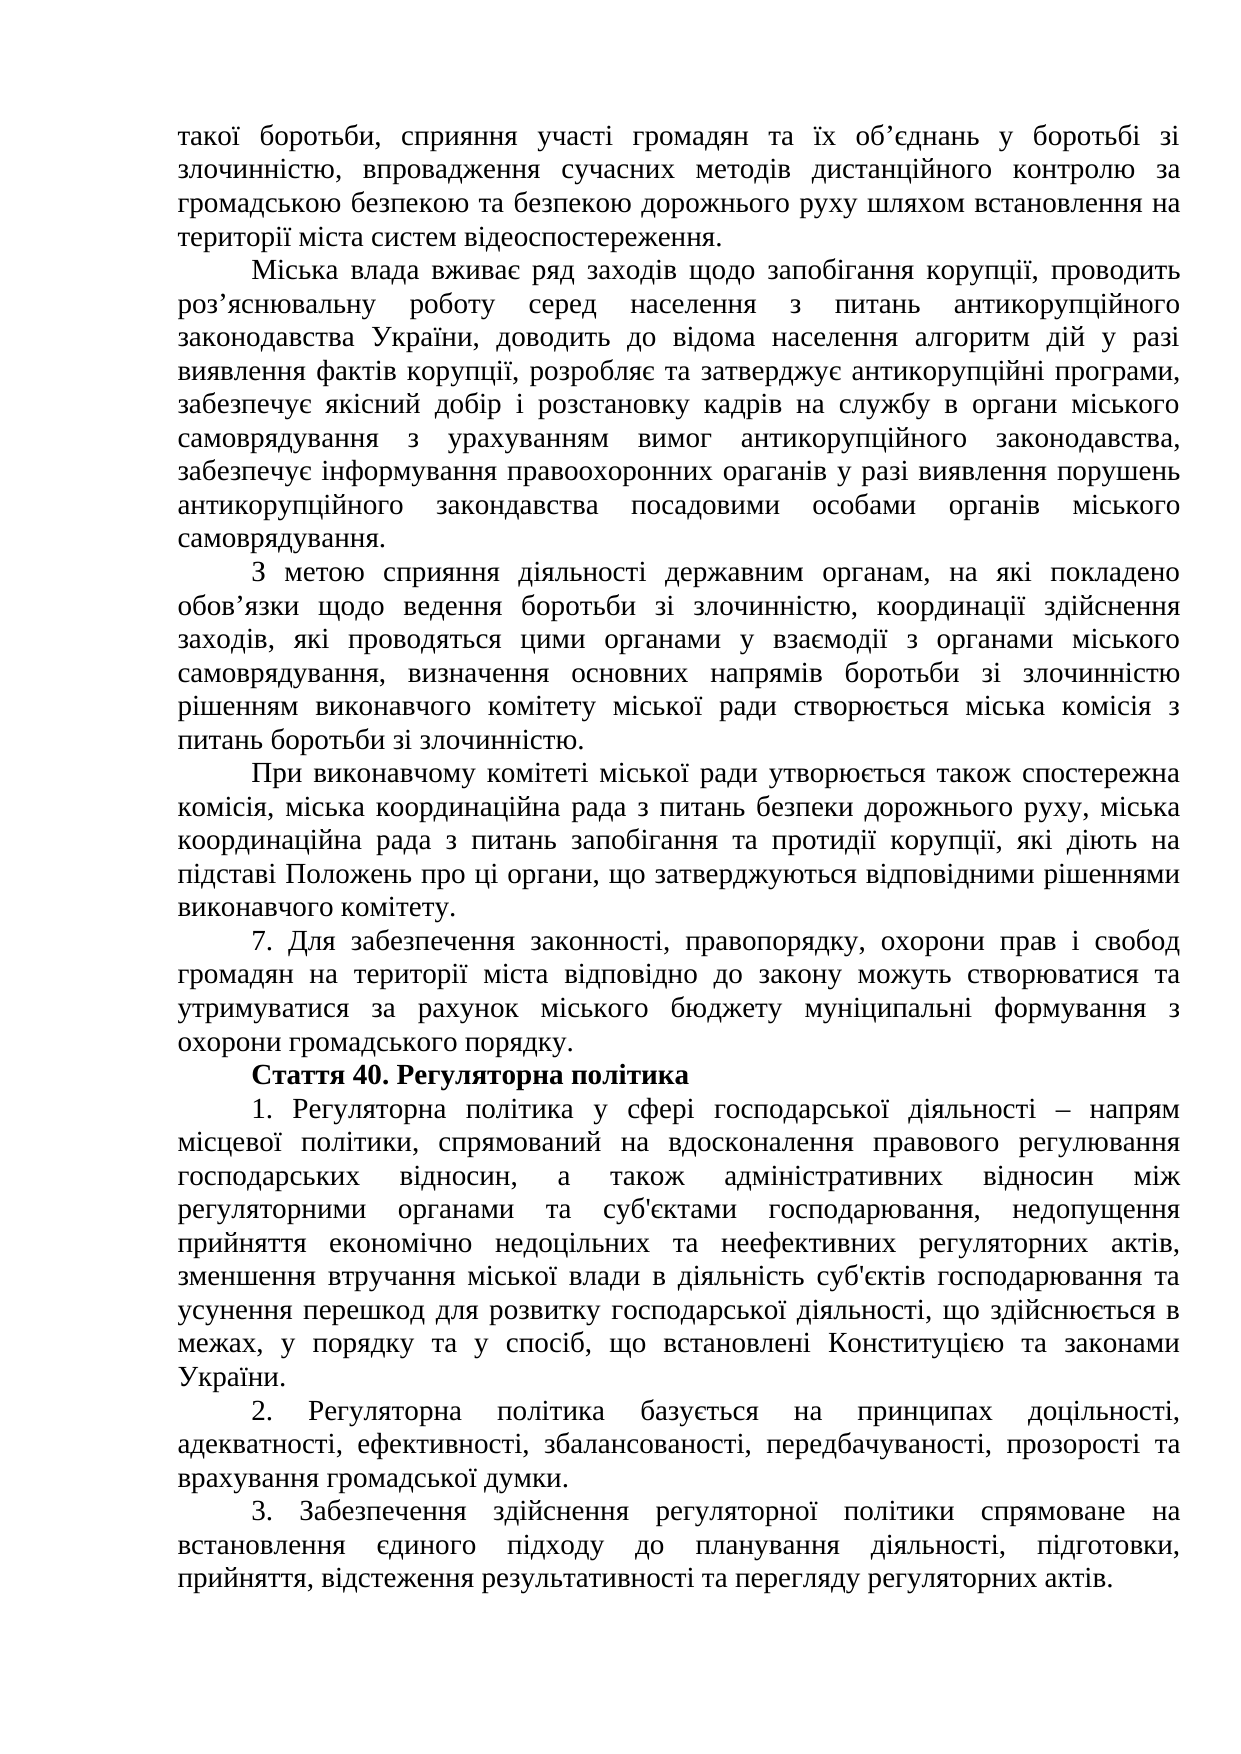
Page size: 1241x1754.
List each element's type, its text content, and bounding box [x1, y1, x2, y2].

text 3. Забезпечення здійснення регуляторної політики спрямоване на встановлення єдиного підходу до планування діяльності, підготовки, прийняття, відстеження результативності та перегляду регуляторних актів. [177, 1493, 1181, 1594]
text 2. Регуляторна політика базується на принципах доцільності, адекватності, ефективності, збалансованості, передбачуваності, прозорості та врахування громадської думки. [177, 1393, 1181, 1493]
text При виконавчому комітеті міської ради утворюється також спостережна комісія, міська координаційна рада з питань безпеки дорожнього руху, міська координаційна рада з питань запобігання та протидії корупції, які діють на підставі Положень про ці органи, що затверджуються відповідними рішеннями виконавчого комітету. [177, 755, 1181, 923]
text Міська влада вживає ряд заходів щодо запобігання корупції, проводить роз’яснювальну роботу серед населення з питань антикорупційного законодавства України, доводить до відома населення алгоритм дій у разі виявлення фактів корупції, розробляє та затверджує антикорупційні програми, забезпечує якісний добір і розстановку кадрів на службу в органи міського самоврядування з урахуванням вимог антикорупційного законодавства, забезпечує інформування правоохоронних ораганів у разі виявлення порушень антикорупційного закондавства посадовими особами органів міського самоврядування. [177, 252, 1181, 554]
text Стаття 40. Регуляторна політика [177, 1057, 1181, 1091]
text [177, 118, 1181, 252]
text 1. Регуляторна політика у сфері господарської діяльності – напрям місцевої політики, спрямований на вдосконалення правового регулювання господарських відносин, а також адміністративних відносин між регуляторними органами та суб'єктами господарювання, недопущення прийняття економічно недоцільних та неефективних регуляторних актів, зменшення втручання міської влади в діяльність суб'єктів господарювання та усунення перешкод для розвитку господарської діяльності, що здійснюється в межах, у порядку та у спосіб, що встановлені Конституцією та законами України. [177, 1091, 1181, 1393]
text З метою сприяння діяльності державним органам, на які покладено обов’язки щодо ведення боротьби зі злочинністю, координації здійснення заходів, які проводяться цими органами у взаємодії з органами міського самоврядування, визначення основних напрямів боротьби зі злочинністю рішенням виконавчого комітету міської ради створюється міська комісія з питань боротьби зі злочинністю. [177, 554, 1181, 755]
text 7. Для забезпечення законності, правопорядку, охорони прав і свобод громадян на території міста відповідно до закону можуть створюватися та утримуватися за рахунок міського бюджету муніципальні формування з охорони громадського порядку. [177, 923, 1181, 1057]
